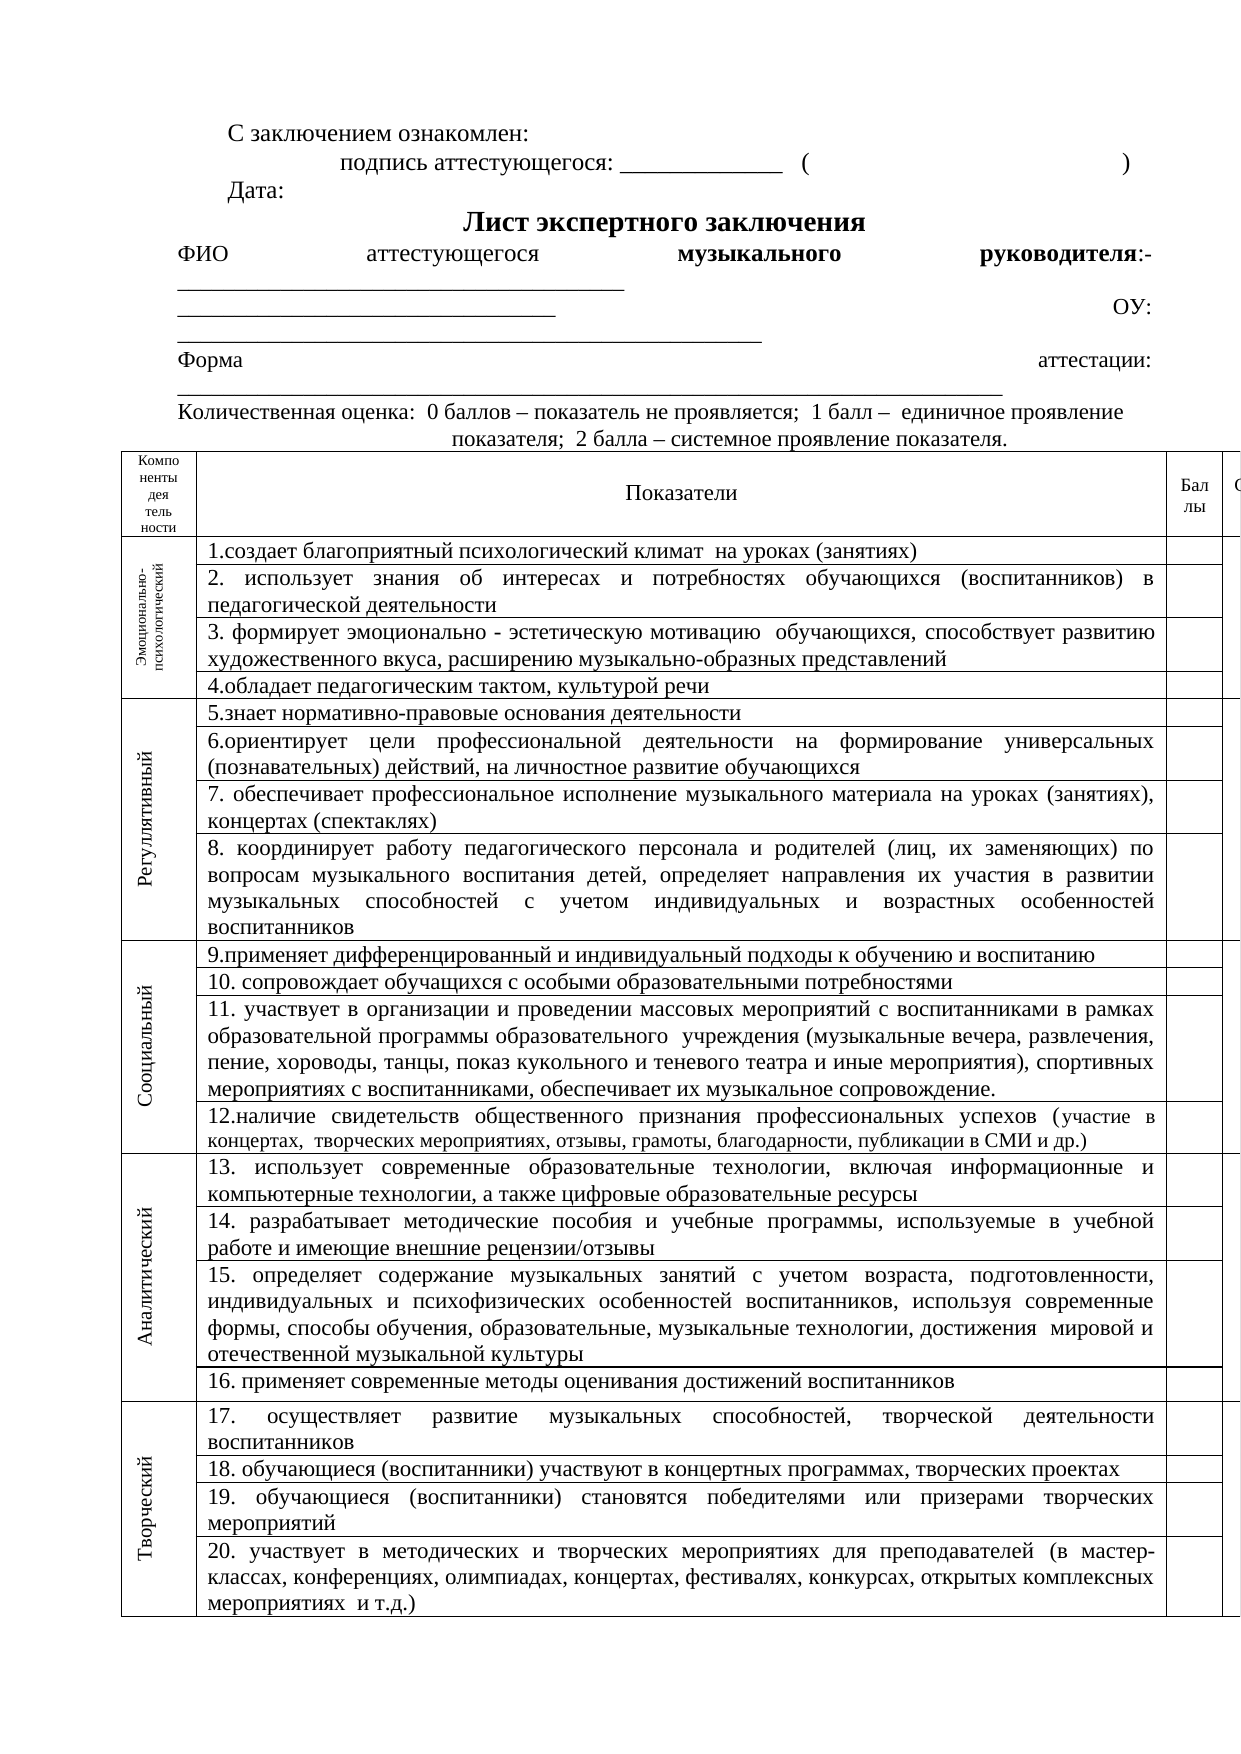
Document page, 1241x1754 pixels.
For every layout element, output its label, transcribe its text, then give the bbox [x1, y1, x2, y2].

table_cell [1223, 1154, 1240, 1401]
table_cell 17. осуществляет развитие музыкальных способностей, творческой деятельности воспитанников [197, 1402, 1166, 1454]
text Форма аттестации: ________________________________________________________________________ [177, 346, 1152, 398]
table_header Сумма [1223, 452, 1240, 536]
table_cell [1167, 1368, 1222, 1401]
table_cell [1167, 618, 1222, 671]
table_cell [1167, 1154, 1222, 1206]
table_cell [1223, 941, 1240, 1152]
table_cell [1223, 1402, 1240, 1616]
table_cell 5.знает нормативно-правовые основания деятельности [197, 699, 1166, 726]
table_cell [1167, 968, 1222, 994]
table_header Показатели [197, 452, 1166, 536]
table_cell [1167, 727, 1222, 779]
text Лист экспертного заключения [177, 204, 1152, 238]
table_cell [1167, 1537, 1222, 1616]
table_cell 9.применяет дифференцированный и индивидуальный подходы к обучению и воспитанию [197, 941, 1166, 967]
table_cell [1167, 1402, 1222, 1454]
table_cell [1167, 781, 1222, 833]
table_cell Сооциальный [122, 941, 196, 1152]
table_header Баллы [1167, 452, 1222, 536]
text Дата: [177, 176, 1152, 204]
text С заключением ознакомлен: [177, 118, 1152, 147]
table_cell Регуллятивный [122, 699, 196, 940]
table_cell [1223, 537, 1240, 698]
text Количественная оценка: 0 баллов – показатель не проявляется; 1 балл – единичное проявление [177, 398, 1152, 425]
table_cell 6.ориентирует цели профессиональной деятельности на формирование универсальных (познавательных) действий, на личностное развитие обучающихся [197, 727, 1166, 779]
table_cell [1167, 699, 1222, 726]
table_cell [1167, 996, 1222, 1101]
table_cell 20. участвует в методических и творческих мероприятиях для преподавателей (в мастер-классах, конференциях, олимпиадах, концертах, фестивалях, конкурсах, открытых комплексных мероприятиях и т.д.) [197, 1537, 1166, 1616]
table_cell 18. обучающиеся (воспитанники) участвуют в концертных программах, творческих проектах [197, 1456, 1166, 1482]
table_cell 11. участвует в организации и проведении массовых мероприятий с воспитанниками в рамках образовательной программы образовательного учреждения (музыкальные вечера, развлечения, пение, хороводы, танцы, показ кукольного и теневого театра и иные мероприятия), спортивных мероприятиях с воспитанниками, обеспечивает их музыкальное сопровождение. [197, 996, 1166, 1101]
table_cell 4.обладает педагогическим тактом, культурой речи [197, 672, 1166, 698]
table_cell Аналитический [122, 1154, 196, 1401]
table_cell [1167, 1456, 1222, 1482]
table_cell 1.создает благоприятный психологический климат на уроках (занятиях) [197, 537, 1166, 563]
table_cell 12.наличие свидетельств общественного признания профессиональных успехов (участие в концертах, творческих мероприятиях, отзывы, грамоты, благодарности, публикации в СМИ и др.) [197, 1102, 1166, 1152]
text ФИО аттестующегося музыкального руководителя:_______________________________________ [177, 238, 1152, 293]
table_cell 8. координирует работу педагогического персонала и родителей (лиц, их заменяющих) по вопросам музыкального воспитания детей, определяет направления их участия в развитии музыкальных способностей с учетом индивидуальных и возрастных особенностей воспитанников [197, 834, 1166, 940]
table_cell [1167, 941, 1222, 967]
table_cell Творческий [122, 1402, 196, 1616]
table_cell Эмоционально-психологический [122, 537, 196, 698]
table_cell 2. использует знания об интересах и потребностях обучающихся (воспитанников) в педагогической деятельности [197, 565, 1166, 617]
text подпись аттестующегося: _____________ ( ) [177, 147, 1152, 176]
table_header Компо ненты дея тель ности [122, 452, 196, 536]
table_cell [1167, 834, 1222, 940]
table_cell 14. разрабатывает методические пособия и учебные программы, используемые в учебной работе и имеющие внешние рецензии/отзывы [197, 1207, 1166, 1260]
table_cell 16. применяет современные методы оценивания достижений воспитанников [197, 1368, 1166, 1401]
table_cell [1167, 1261, 1222, 1366]
table_cell 15. определяет содержание музыкальных занятий с учетом возраста, подготовленности, индивидуальных и психофизических особенностей воспитанников, используя современные формы, способы обучения, образовательные, музыкальные технологии, достижения мировой и отечественной музыкальной культуры [197, 1261, 1166, 1366]
table_cell [1223, 699, 1240, 940]
text показателя; 2 балла – системное проявление показателя. [177, 425, 1152, 451]
table_cell 13. использует современные образовательные технологии, включая информационные и компьютерные технологии, а также цифровые образовательные ресурсы [197, 1154, 1166, 1206]
table_cell [1167, 672, 1222, 698]
table_cell [1167, 1483, 1222, 1536]
table_cell [1167, 1207, 1222, 1260]
table_cell [1167, 537, 1222, 563]
table_cell 7. обеспечивает профессиональное исполнение музыкального материала на уроках (занятиях), концертах (спектаклях) [197, 781, 1166, 833]
table_cell 19. обучающиеся (воспитанники) становятся победителями или призерами творческих мероприятий [197, 1483, 1166, 1536]
table_cell [1167, 565, 1222, 617]
table_cell 3. формирует эмоционально - эстетическую мотивацию обучающихся, способствует развитию художественного вкуса, расширению музыкально-образных представлений [197, 618, 1166, 671]
text _________________________________ ОУ: ___________________________________________________ [177, 293, 1152, 346]
table_cell 10. сопровождает обучащихся с особыми образовательными потребностями [197, 968, 1166, 994]
table_cell [1167, 1102, 1222, 1152]
